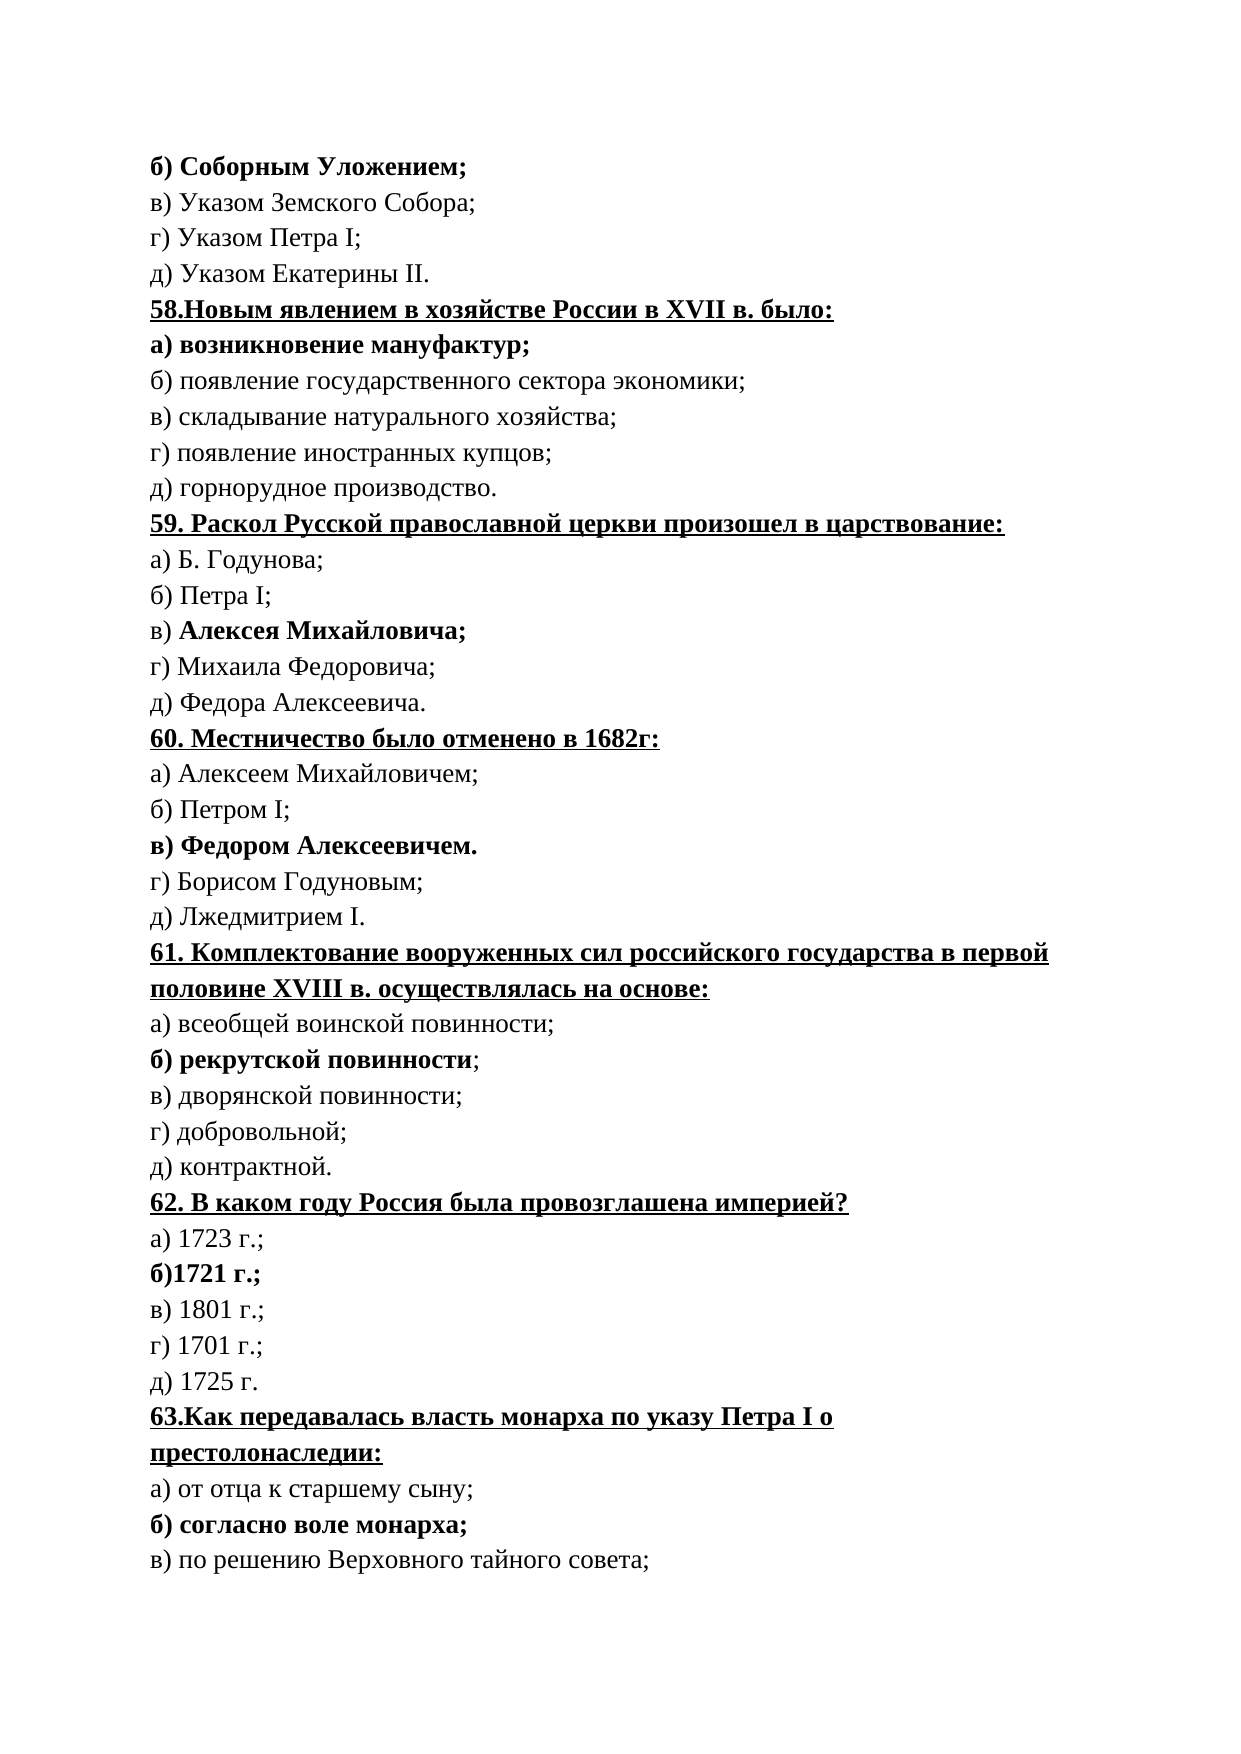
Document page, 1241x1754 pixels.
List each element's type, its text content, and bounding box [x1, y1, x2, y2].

text г) 1701 г.; [150, 1329, 1090, 1360]
text б) Петром I; [150, 793, 1090, 824]
text а) Алексеем Михайловичем; [150, 757, 1090, 788]
text б) рекрутской повинности; [150, 1043, 1090, 1074]
text д) Указом Екатерины II. [150, 257, 1090, 288]
text в) Указом Земского Собора; [150, 186, 1090, 217]
text д) горнорудное производство. [150, 472, 1090, 503]
text 62. В каком году Россия была провозглашена империей? [150, 1186, 1090, 1217]
text г) Указом Петра I; [150, 221, 1090, 253]
text г) Михаила Федоровича; [150, 650, 1090, 681]
text б) появление государственного сектора экономики; [150, 364, 1090, 396]
text б) Петра I; [150, 579, 1090, 610]
text б)1721 г.; [150, 1258, 1090, 1289]
text половине XVIII в. осуществлялась на основе: [150, 972, 1090, 1003]
text в) складывание натурального хозяйства; [150, 400, 1090, 431]
text г) добровольной; [150, 1115, 1090, 1146]
text б) Соборным Уложением; [150, 150, 1090, 181]
text а) возникновение мануфактур; [150, 329, 1090, 360]
text 63.Как передавалась власть монарха по указу Петра I о [150, 1401, 1090, 1432]
text а) 1723 г.; [150, 1222, 1090, 1253]
text д) 1725 г. [150, 1365, 1090, 1396]
text д) Федора Алексеевича. [150, 686, 1090, 717]
text в) Алексея Михайловича; [150, 614, 1090, 646]
text б) согласно воле монарха; [150, 1508, 1090, 1539]
text в) 1801 г.; [150, 1293, 1090, 1324]
text 60. Местничество было отменено в 1682г: [150, 722, 1090, 753]
text а) от отца к старшему сыну; [150, 1472, 1090, 1503]
text г) появление иностранных купцов; [150, 436, 1090, 467]
text a) Б. Годунова; [150, 543, 1090, 574]
text престолонаследии: [150, 1436, 1090, 1467]
text д) контрактной. [150, 1150, 1090, 1182]
text г) Борисом Годуновым; [150, 864, 1090, 896]
text а) всеобщей воинской повинности; [150, 1007, 1090, 1039]
text в) по решению Верховного тайного совета; [150, 1543, 1090, 1574]
text 61. Комплектование вооруженных сил российского государства в первой [150, 936, 1090, 967]
text в) Федором Алексеевичем. [150, 829, 1090, 860]
text 59. Раскол Русской православной церкви произошел в царствование: [150, 507, 1090, 538]
text 58.Новым явлением в хозяйстве России в XVII в. было: [150, 293, 1090, 324]
text в) дворянской повинности; [150, 1079, 1090, 1110]
text д) Лжедмитрием I. [150, 900, 1090, 931]
